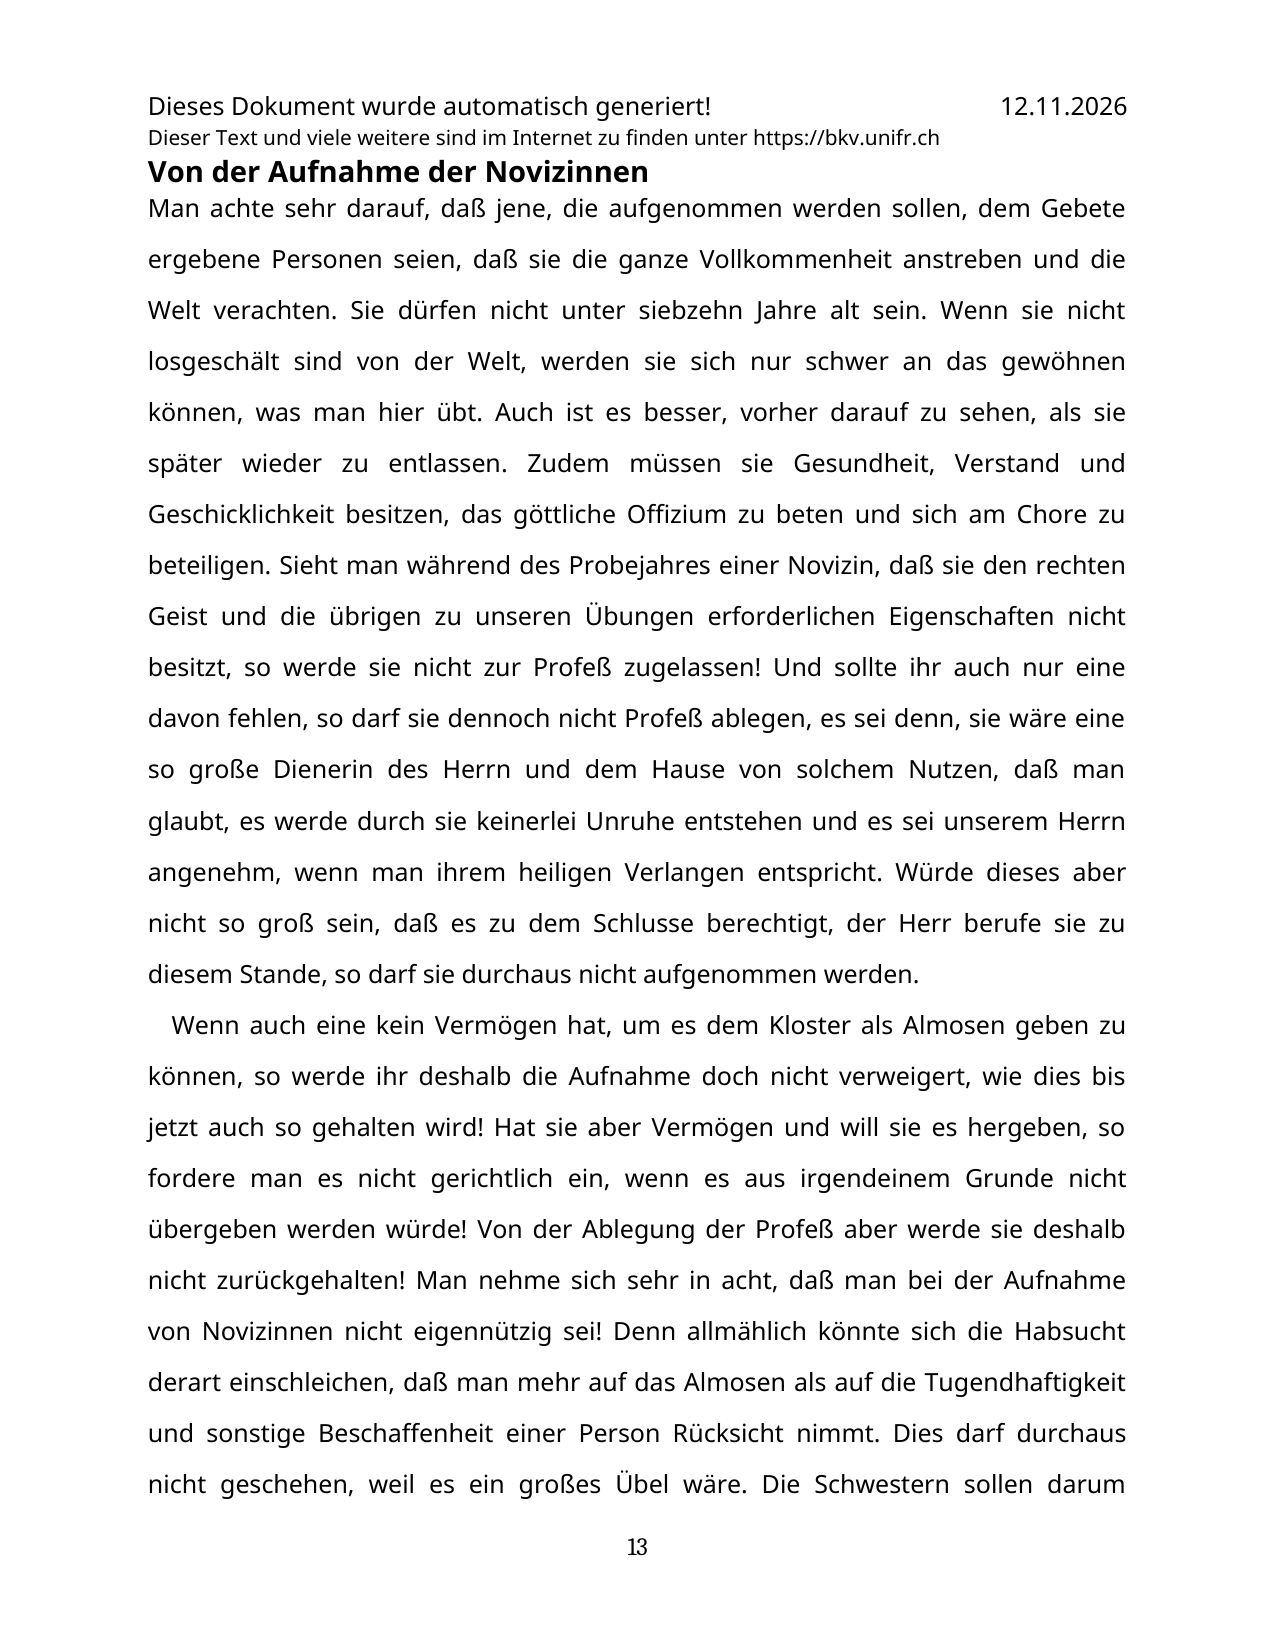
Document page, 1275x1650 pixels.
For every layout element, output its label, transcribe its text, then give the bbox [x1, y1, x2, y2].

text Man achte sehr darauf, daß jene, die aufgenommen werden sollen, dem Gebete ergebene Personen seien, daß sie die ganze Vollkommenheit anstreben und die Welt verachten. Sie dürfen nicht unter siebzehn Jahre alt sein. Wenn sie nicht losgeschält sind von der Welt, werden sie sich nur schwer an das gewöhnen können, was man hier übt. Auch ist es besser, vorher darauf zu sehen, als sie später wieder zu entlassen. Zudem müssen sie Gesundheit, Verstand und Geschicklichkeit besitzen, das göttliche Offizium zu beten und sich am Chore zu beteiligen. Sieht man während des Probejahres einer Novizin, daß sie den rechten Geist und die übrigen zu unseren Übungen erforderlichen Eigenschaften nicht besitzt, so werde sie nicht zur Profeß zugelassen! Und sollte ihr auch nur eine davon fehlen, so darf sie dennoch nicht Profeß ablegen, es sei denn, sie wäre eine so große Dienerin des Herrn und dem Hause von solchem Nutzen, daß man glaubt, es werde durch sie keinerlei Unruhe entstehen und es sei unserem Herrn angenehm, wenn man ihrem heiligen Verlangen entspricht. Würde dieses aber nicht so groß sein, daß es zu dem Schlusse berechtigt, der Herr berufe sie zu diesem Stande, so darf sie durchaus nicht aufgenommen werden. [148, 191, 1127, 990]
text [148, 1007, 1127, 1501]
subtitle Von der Aufnahme der Novizinnen [148, 151, 1127, 191]
